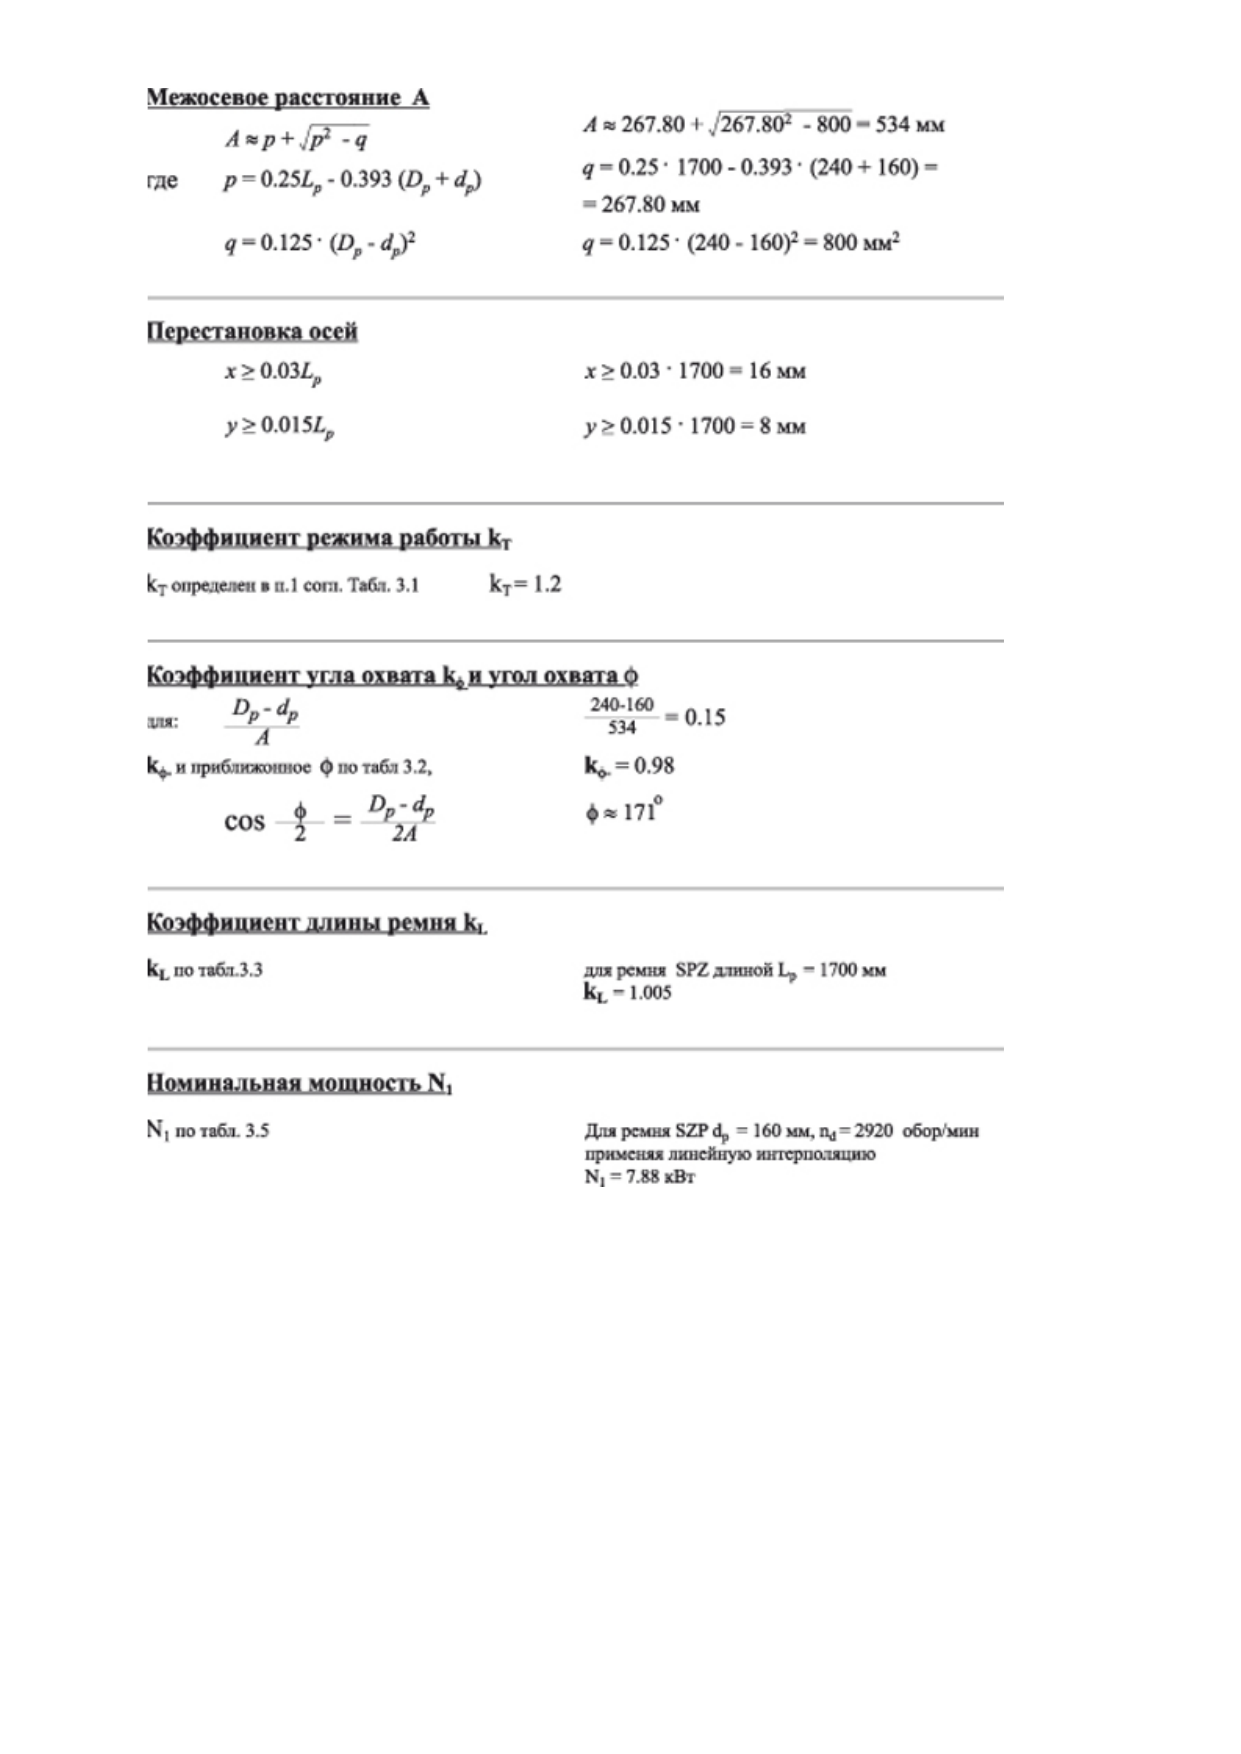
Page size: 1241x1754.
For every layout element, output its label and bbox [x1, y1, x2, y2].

picture [147, 88, 1004, 1187]
